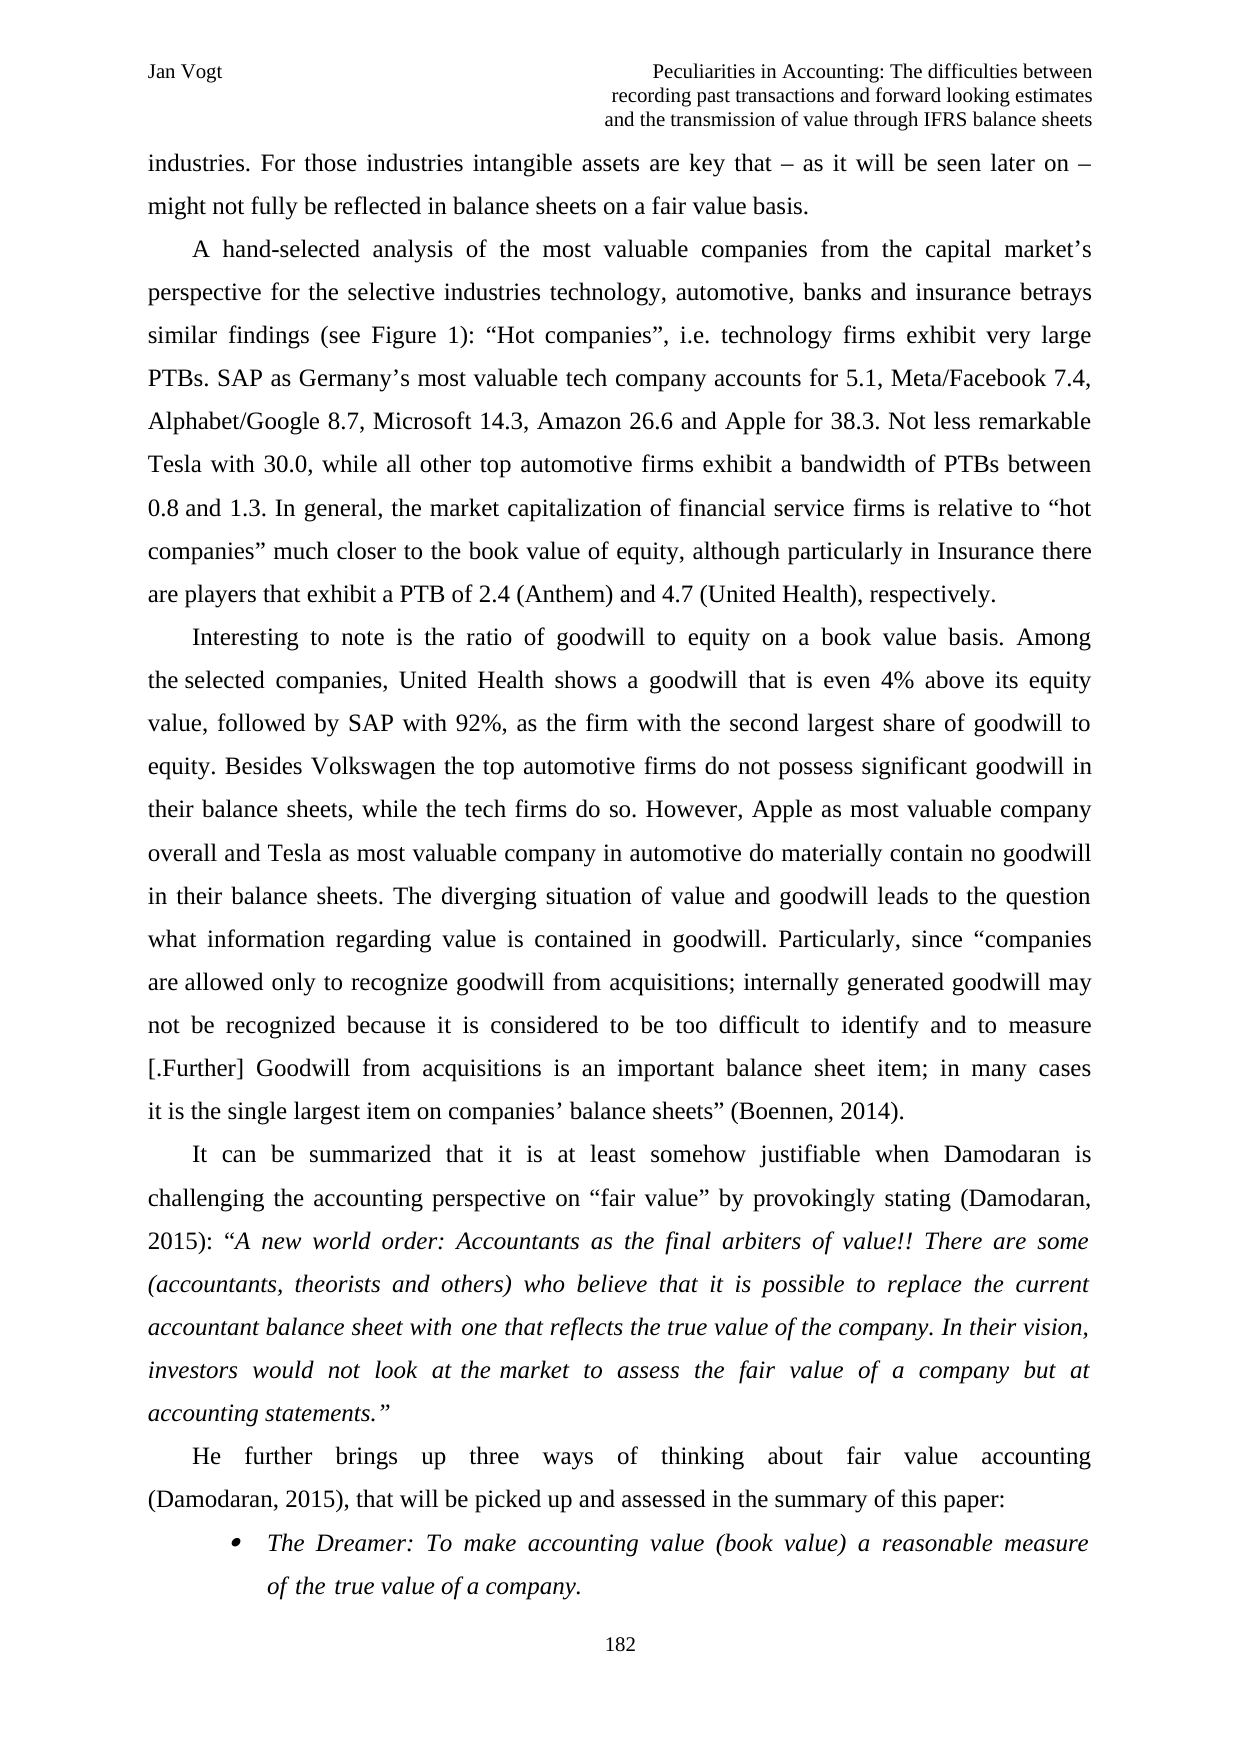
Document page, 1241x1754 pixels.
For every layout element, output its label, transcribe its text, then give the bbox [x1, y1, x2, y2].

text A hand-selected analysis of the most valuable companies from the capital market’s perspective for the selective industries technology, automotive, banks and insurance betrays similar findings (see Figure 1): “Hot companies”, i.e. technology firms exhibit very large PTBs. SAP as Germany’s most valuable tech company accounts for 5.1, Meta/Facebook 7.4, Alphabet/Google 8.7, Microsoft 14.3, Amazon 26.6 and Apple for 38.3. Not less remarkable Tesla with 30.0, while all other top automotive firms exhibit a bandwidth of PTBs between 0.8 and 1.3. In general, the market capitalization of financial service firms is relative to “hot companies” much closer to the book value of equity, although particularly in Insurance there are players that exhibit a PTB of 2.4 (Anthem) and 4.7 (United Health), respectively. [148, 234, 1093, 608]
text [148, 148, 1093, 219]
text It can be summarized that it is at least somehow justifiable when Damodaran is challenging the accounting perspective on “fair value” by provokingly stating (Damodaran, 2015): “A new world order: Accountants as the final arbiters of value!! There are some (accountants, theorists and others) who believe that it is possible to replace the current accountant balance sheet with one that reflects the true value of the company. In their vision, investors would not look at the market to assess the fair value of a company but at accounting statements.” [148, 1139, 1093, 1427]
text He further brings up three ways of thinking about fair value accounting (Damodaran, 2015), that will be picked up and assessed in the summary of this paper: [148, 1441, 1093, 1513]
list The Dreamer: To make accounting value (book value) a reasonable measure of the true value of a company. [229, 1528, 1093, 1599]
text Interesting to note is the ratio of goodwill to equity on a book value basis. Among the selected companies, United Health shows a goodwill that is even 4% above its equity value, followed by SAP with 92%, as the firm with the second largest share of goodwill to equity. Besides Volkswagen the top automotive firms do not possess significant goodwill in their balance sheets, while the tech firms do so. However, Apple as most valuable company overall and Tesla as most valuable company in automotive do materially contain no goodwill in their balance sheets. The diverging situation of value and goodwill leads to the question what information regarding value is contained in goodwill. Particularly, since “companies are allowed only to recognize goodwill from acquisitions; internally generated goodwill may not be recognized because it is considered to be too difficult to identify and to measure [.Further] Goodwill from acquisitions is an important balance sheet item; in many cases it is the single largest item on companies’ balance sheets” (Boennen, 2014). [148, 622, 1093, 1125]
